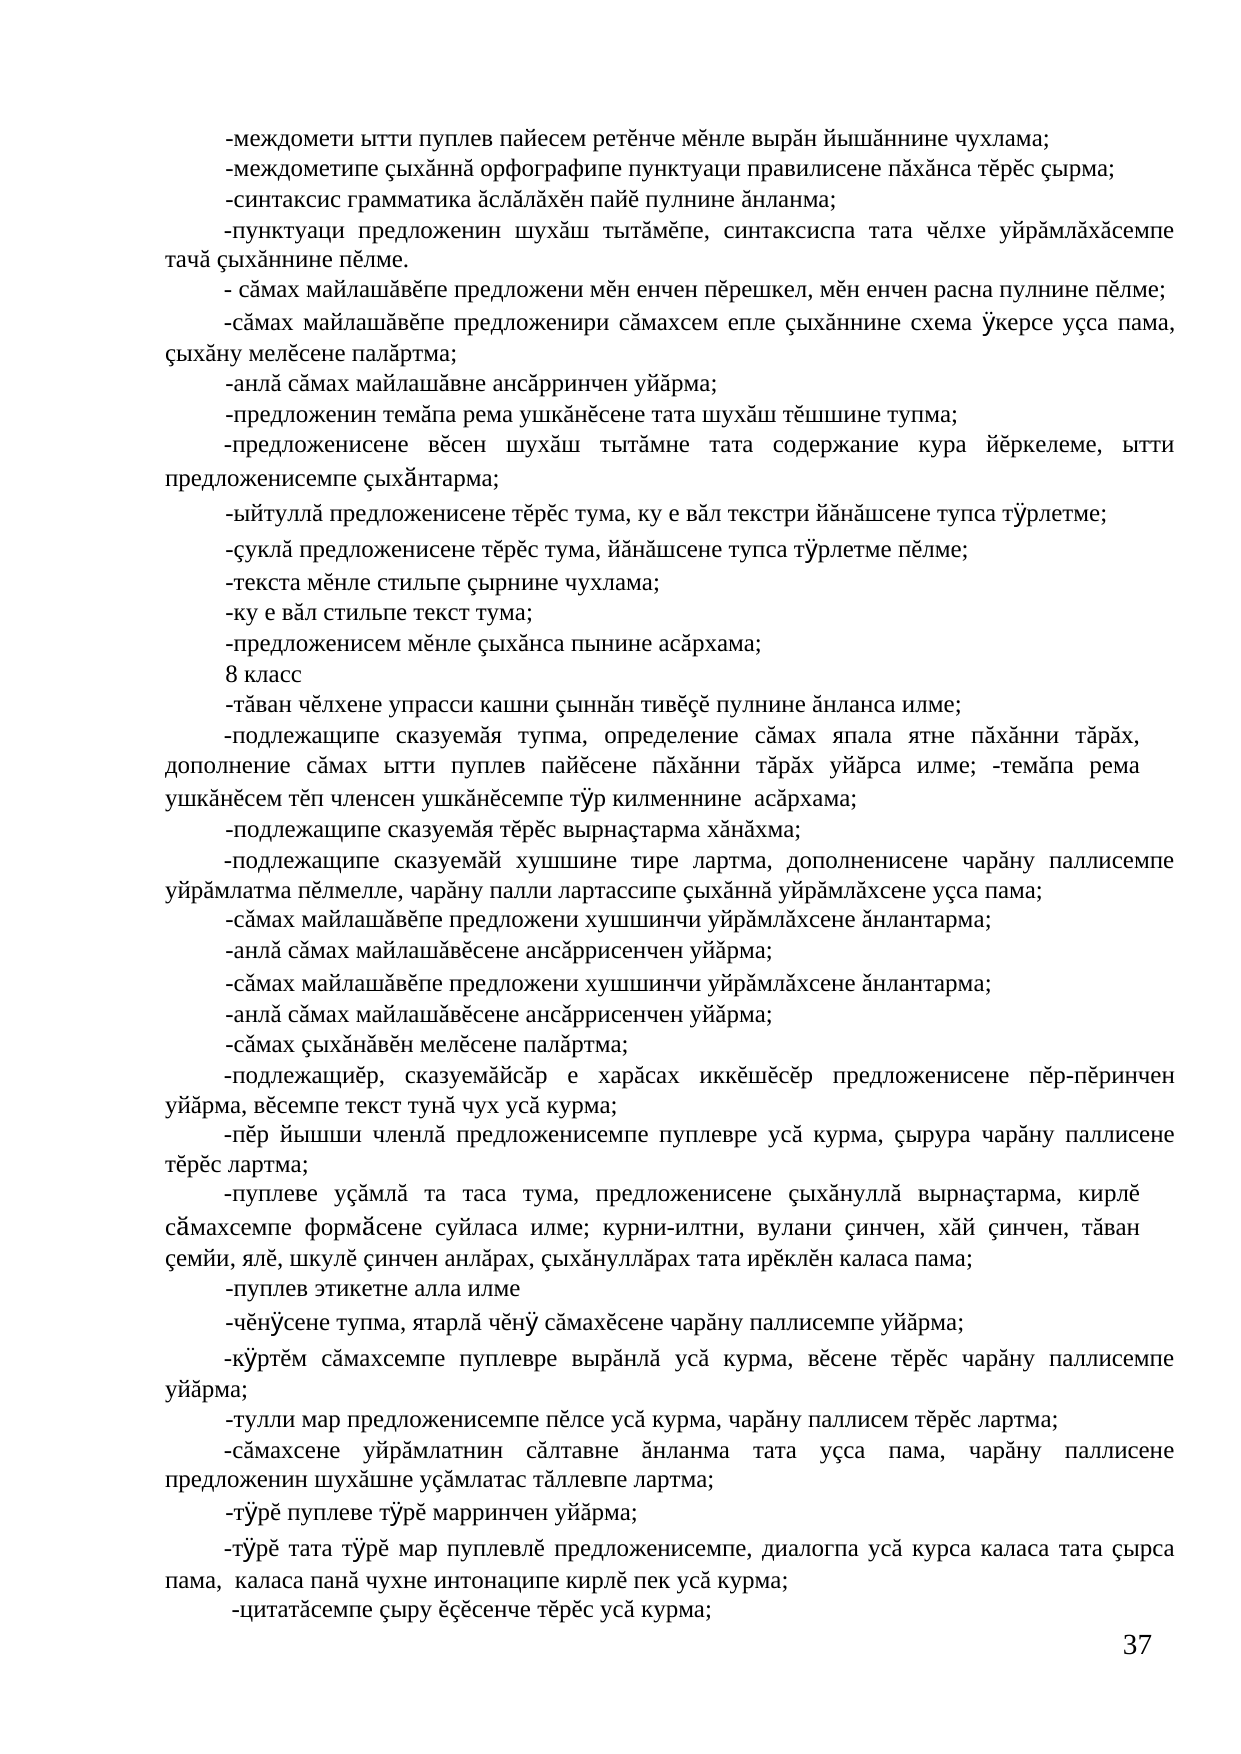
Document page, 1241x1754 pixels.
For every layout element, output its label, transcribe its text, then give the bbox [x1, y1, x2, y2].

text -пĕр йышши членлă предложенисемпе пуплевре усă курма, çырура чарăну паллисене тĕрĕс лартма; [165, 1119, 1175, 1178]
text -анлǎ сǎмах майлашǎвĕсене ансǎррисенчен уйǎрма; [225, 999, 1175, 1027]
text -пуплев этикетне алла илме [225, 1273, 1175, 1301]
text -междометипе çыхăннă орфографипе пунктуаци правилисене пăхăнса тĕрĕс çырма; [225, 153, 1175, 182]
text -предложенин темăпа рема ушкăнĕсене тата шухăш тĕшшине тупма; [225, 399, 1175, 428]
text -тӱрĕ тата тӱрĕ мар пуплевлĕ предложенисемпе, диалогпа усă курса каласа тата çырса пама, каласа панă чухне интонаципе кирлĕ пек усă курма; [165, 1530, 1175, 1594]
text -цитатăсемпе çыру ĕçĕсенче тĕрĕс усă курма; [225, 1594, 1175, 1623]
text -подлежащиĕр, сказуемăйсăр е харăсах иккĕшĕсĕр предложенисене пĕр-пĕринчен уйăрма, вĕсемпе текст тунă чух усă курма; [165, 1060, 1175, 1118]
text -пунктуаци предложенин шухăш тытăмĕпе, синтаксиспа тата чĕлхе уйрăмлăхăсемпе тачă çыхăннине пĕлме. [165, 215, 1175, 273]
text -чĕнӱсене тупма, ятарлă чĕнӱ сăмахĕсене чарăну паллисемпе уйăрма; [225, 1303, 1175, 1337]
text -междомети ытти пуплев пайесем ретĕнче мĕнле вырăн йышăннине чухлама; [225, 123, 1175, 151]
text -пуплеве уçăмлă та таса тума, предложенисене çыхăнуллă вырнаçтарма, кирлĕ сӑмахсемпе формӑсене суйласа илме; курни-илтни, вулани çинчен, хăй çинчен, тăван çемйи, ялĕ, шкулĕ çинчен анлăрах, çыхăнуллăрах тата ирĕклĕн каласа пама; [165, 1178, 1141, 1272]
text -предложенисене вĕсен шухăш тытăмне тата содержание кура йĕркелеме, ытти предложенисемпе çыхӑнтарма; [165, 429, 1175, 493]
text -анлă сăмах майлашăвне ансăрринчен уйăрма; [225, 368, 1175, 397]
text -сǎмах майлашǎвĕпе предложени хушшинчи уйрǎмлǎхсене ǎнлантарма; [225, 968, 1175, 997]
text -текста мĕнле стильпе çырнине чухлама; [225, 567, 1175, 595]
text -сăмах майлашăвĕпе предложенири сăмахсем епле çыхăннине схема ӱкерсе уçса пама, çыхăну мелĕсене палăртма; [165, 304, 1175, 367]
text -ыйтуллă предложенисене тĕрĕс тума, ку е вăл текстри йăнăшсене тупса тӱрлетме; [225, 494, 1175, 528]
text -сăмахсене уйрăмлатнин сăлтавне ăнланма тата уçса пама, чарăну паллисене предложенин шухăшне уçăмлатас тăллевпе лартма; [165, 1435, 1175, 1493]
text -тулли мар предложенисемпе пĕлсе усă курма, чарăну паллисем тĕрĕс лартма; [225, 1404, 1175, 1433]
text 8 класс [225, 659, 1175, 687]
text -синтаксис грамматика ăслăлăхĕн пайĕ пулнине ăнланма; [225, 184, 1175, 213]
text -сǎмах майлашǎвĕпе предложени хушшинчи уйрǎмлǎхсене ǎнлантарма; [225, 904, 1175, 933]
text -предложенисем мĕнле çыхăнса пынине асăрхама; [225, 628, 1175, 657]
text -кӱртĕм сăмахсемпе пуплевре вырăнлă усă курма, вĕсене тĕрĕс чарăну паллисемпе уйăрма; [165, 1339, 1175, 1403]
text - сăмах майлашăвĕпе предложени мĕн енчен пĕрешкел, мĕн енчен расна пулнине пĕлме; [165, 274, 1175, 303]
text -сǎмах çыхǎнǎвĕн мелĕсене палǎртма; [225, 1029, 1175, 1058]
text -подлежащипе сказуемăя тĕрĕс вырнаçтарма хăнăхма; [225, 814, 1175, 843]
text -подлежащипе сказуемăя тупма, определение сăмах япала ятне пăхăнни тăрăх, дополнение сăмах ытти пуплев пайĕсене пăхăнни тăрăх уйăрса илме; -темăпа рема ушкăнĕсем тĕп членсен ушкăнĕсемпе тӱр килменнине асăрхама; [165, 720, 1141, 813]
text -тӱрĕ пуплеве тӱрĕ марринчен уйăрма; [225, 1494, 1175, 1528]
text -ку е вăл стильпе текст тума; [225, 597, 1175, 626]
text -подлежащипе сказуемăй хушшине тире лартма, дополненисене чарăну паллисемпе уйрăмлатма пĕлмелле, чарăну палли лартассипе çыхăннă уйрăмлăхсене уçса пама; [165, 845, 1175, 903]
text -çуклă предложенисене тĕрĕс тума, йăнăшсене тупса тӱрлетме пĕлме; [225, 530, 1175, 564]
text -тăван чĕлхене упрасси кашни çыннăн тивĕçĕ пулнине ăнланса илме; [225, 689, 1175, 718]
text -анлǎ сǎмах майлашǎвĕсене ансǎррисенчен уйǎрма; [225, 935, 1175, 964]
